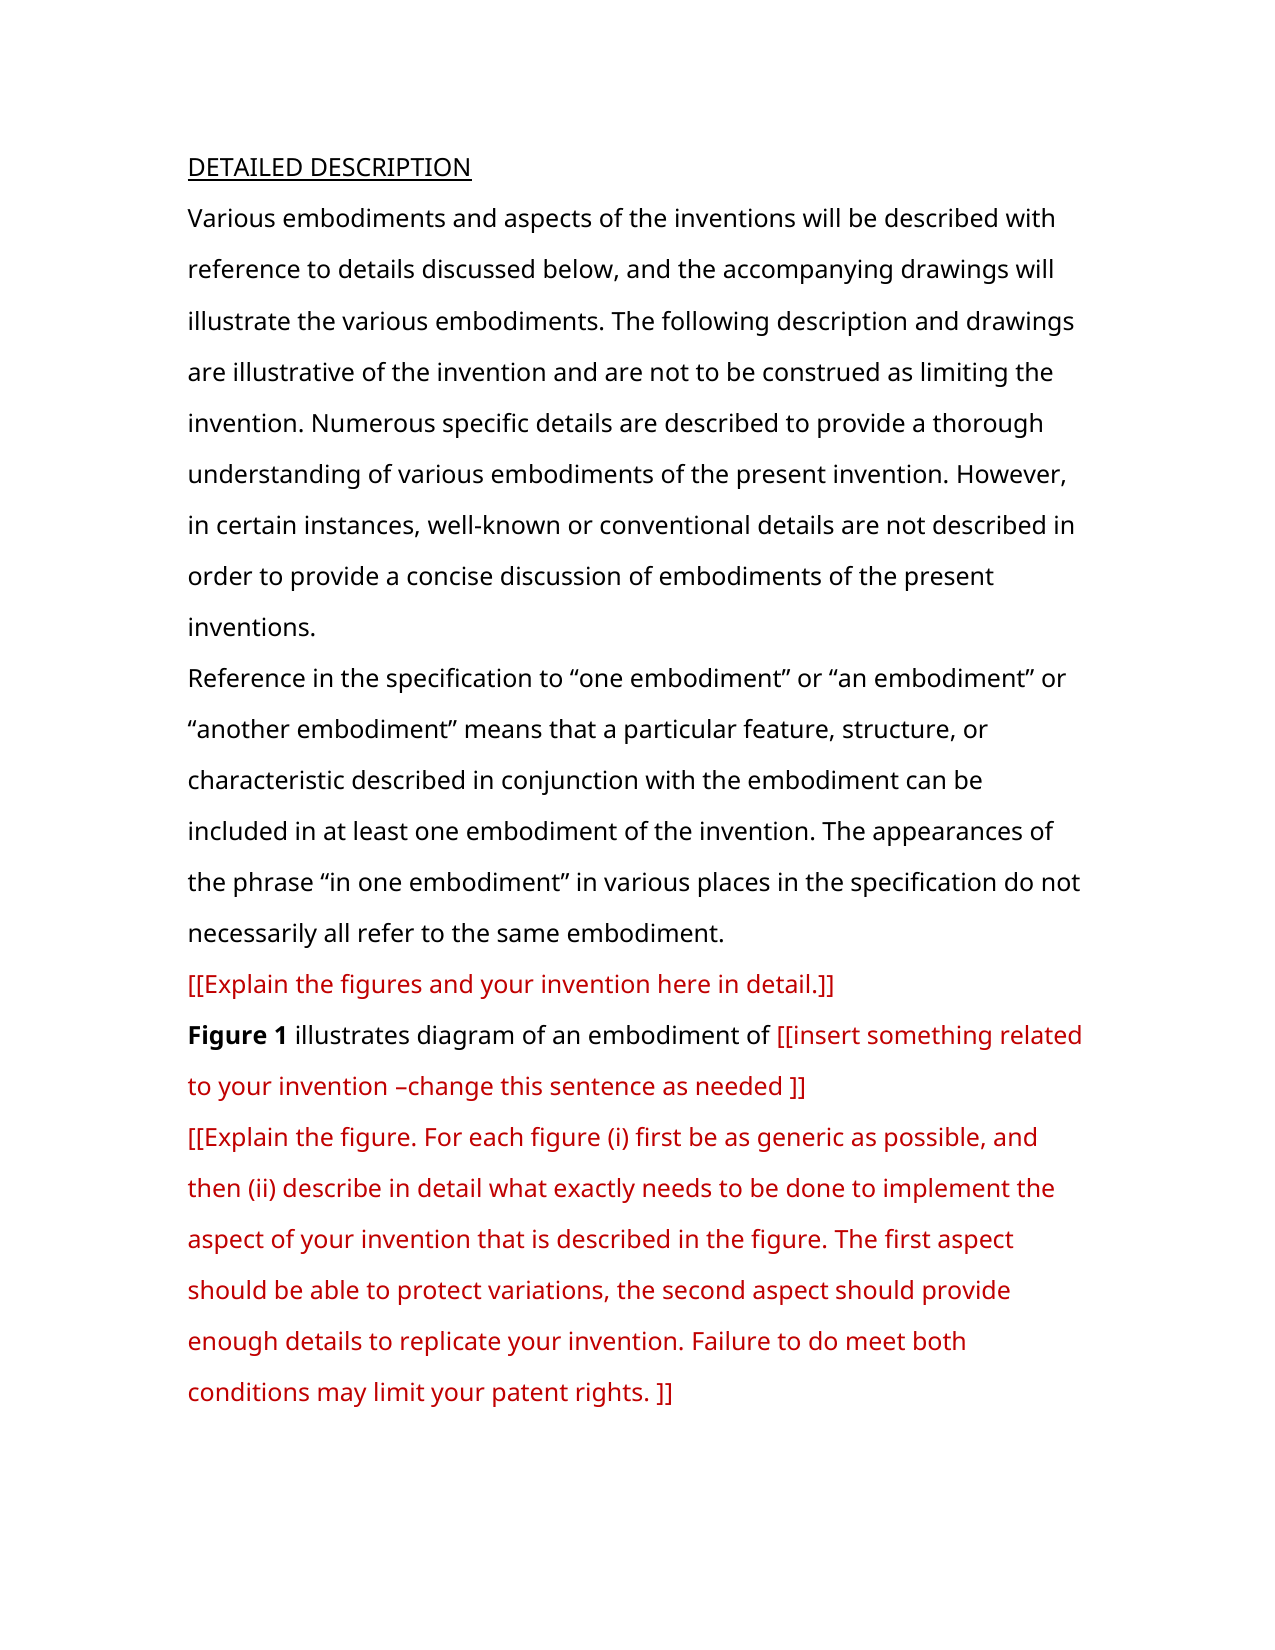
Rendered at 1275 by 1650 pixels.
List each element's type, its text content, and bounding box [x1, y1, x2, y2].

text Reference in the specification to “one embodiment” or “an embodiment” or “another embodiment” means that a particular feature, structure, or characteristic described in conjunction with the embodiment can be included in at least one embodiment of the invention. The appearances of the phrase “in one embodiment” in various places in the specification do not necessarily all refer to the same embodiment. [187, 660, 1087, 950]
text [187, 1120, 1087, 1409]
text Various embodiments and aspects of the inventions will be described with reference to details discussed below, and the accompanying drawings will illustrate the various embodiments. The following description and drawings are illustrative of the invention and are not to be construed as limiting the invention. Numerous specific details are described to provide a thorough understanding of various embodiments of the present invention. However, in certain instances, well-known or conventional details are not described in order to provide a concise discussion of embodiments of the present inventions. [187, 201, 1087, 643]
text Figure 1 illustrates diagram of an embodiment of [[insert something related to your invention –change this sentence as needed ]] [187, 1018, 1087, 1103]
text DETAILED DESCRIPTION [187, 150, 1087, 184]
text [[Explain the figures and your invention here in detail.]] [187, 967, 1087, 1001]
